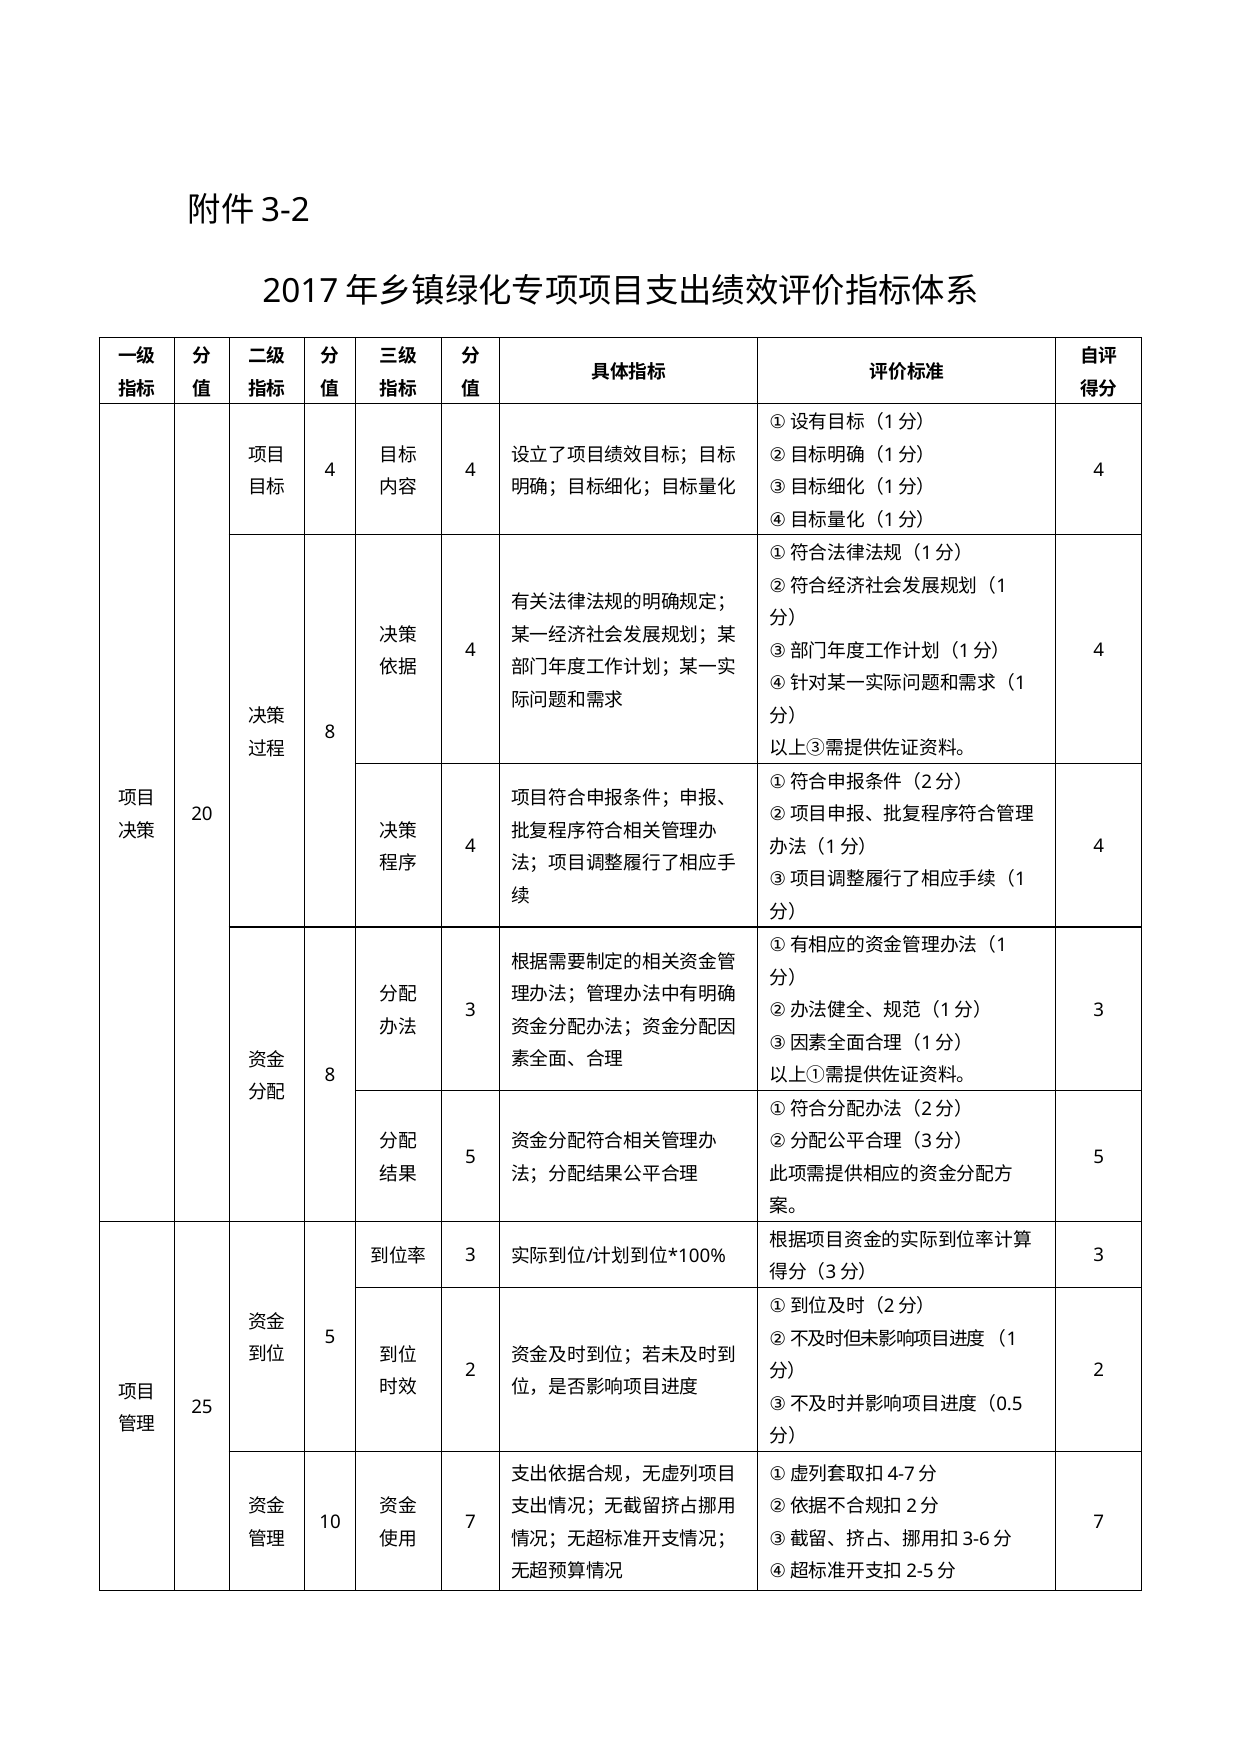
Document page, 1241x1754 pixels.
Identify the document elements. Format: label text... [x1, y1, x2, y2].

table_cell 目标 内容 [356, 404, 441, 534]
table_header 自评 得分 [1056, 338, 1141, 403]
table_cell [758, 1452, 1055, 1590]
table_cell 20 [175, 404, 229, 1221]
table_cell 决策 程序 [356, 764, 441, 926]
table_cell 资金 使用 [356, 1452, 441, 1590]
table_header 评价标准 [758, 338, 1055, 403]
table_cell 资金到位 [230, 1222, 304, 1451]
table_cell 2 [1056, 1288, 1141, 1451]
table_cell 4 [442, 404, 499, 534]
table_cell 4 [1056, 404, 1141, 534]
table_cell 4 [1056, 535, 1141, 763]
table_cell 5 [442, 1091, 499, 1221]
table_cell 有关法律法规的明确规定；某一经济社会发展规划；某部门年度工作计划；某一实际问题和需求 [500, 535, 757, 763]
table_header 三级 指标 [356, 338, 441, 403]
table_cell 8 [305, 535, 355, 926]
table_cell 设立了项目绩效目标；目标明确；目标细化；目标量化 [500, 404, 757, 534]
table_cell 3 [442, 1222, 499, 1287]
table_cell 实际到位/计划到位*100% [500, 1222, 757, 1287]
table_cell ①有相应的资金管理办法（1分） ②办法健全、规范（1分） ③因素全面合理（1分） 以上①需提供佐证资料。 [758, 928, 1055, 1090]
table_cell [500, 1452, 757, 1590]
table_header 二级 指标 [230, 338, 304, 403]
table_cell 5 [305, 1222, 355, 1451]
table_cell 4 [1056, 764, 1141, 926]
table_header 分值 [305, 338, 355, 403]
table_cell ①符合法律法规（1分） ②符合经济社会发展规划（1分） ③部门年度工作计划（1分） ④针对某一实际问题和需求（1分） 以上③需提供佐证资料。 [758, 535, 1055, 763]
table_cell 项目管理 [100, 1222, 174, 1590]
table_cell 7 [1056, 1452, 1141, 1590]
table_cell 4 [442, 764, 499, 926]
table_cell 项目符合申报条件；申报、批复程序符合相关管理办法；项目调整履行了相应手续 [500, 764, 757, 926]
table_cell 到位 时效 [356, 1288, 441, 1451]
table_cell 决策过程 [230, 535, 304, 926]
table_cell 3 [442, 928, 499, 1090]
text 附件3-2 [187, 174, 1053, 239]
table_cell 决策 依据 [356, 535, 441, 763]
table_cell 根据需要制定的相关资金管理办法；管理办法中有明确资金分配办法；资金分配因素全面、合理 [500, 928, 757, 1090]
table_header 分值 [175, 338, 229, 403]
table_cell 4 [305, 404, 355, 534]
table_cell 资金分配 [230, 928, 304, 1221]
table_cell 3 [1056, 928, 1141, 1090]
table_header 分值 [442, 338, 499, 403]
table_cell 3 [1056, 1222, 1141, 1287]
table_cell 7 [442, 1452, 499, 1590]
table_cell 分配 办法 [356, 928, 441, 1090]
table_cell 资金管理 [230, 1452, 304, 1590]
table_cell ①符合申报条件（2分） ②项目申报、批复程序符合管理办法（1分） ③项目调整履行了相应手续（1分） [758, 764, 1055, 926]
table_cell ①设有目标（1分） ②目标明确（1分） ③目标细化（1分） ④目标量化（1分） [758, 404, 1055, 534]
table_cell 8 [305, 928, 355, 1221]
table_header 具体指标 [500, 338, 757, 403]
table_header 一级 指标 [100, 338, 174, 403]
table_cell ①符合分配办法（2分） ②分配公平合理（3分） 此项需提供相应的资金分配方案。 [758, 1091, 1055, 1221]
table_cell 2 [442, 1288, 499, 1451]
table_cell 资金分配符合相关管理办法；分配结果公平合理 [500, 1091, 757, 1221]
table_cell 资金及时到位；若未及时到位，是否影响项目进度 [500, 1288, 757, 1451]
table_cell 分配 结果 [356, 1091, 441, 1221]
table_cell 项目目标 [230, 404, 304, 534]
table_cell 10 [305, 1452, 355, 1590]
table_cell 25 [175, 1222, 229, 1590]
table_cell 到位率 [356, 1222, 441, 1287]
table_cell 根据项目资金的实际到位率计算得分（3分） [758, 1222, 1055, 1287]
table_cell 4 [442, 535, 499, 763]
text 2017年乡镇绿化专项项目支出绩效评价指标体系 [187, 256, 1053, 321]
table_cell 5 [1056, 1091, 1141, 1221]
table_cell ①到位及时（2分） ②不及时但未影响项目进度 （1分） ③不及时并影响项目进度（0.5分） [758, 1288, 1055, 1451]
table_cell 项目决策 [100, 404, 174, 1221]
